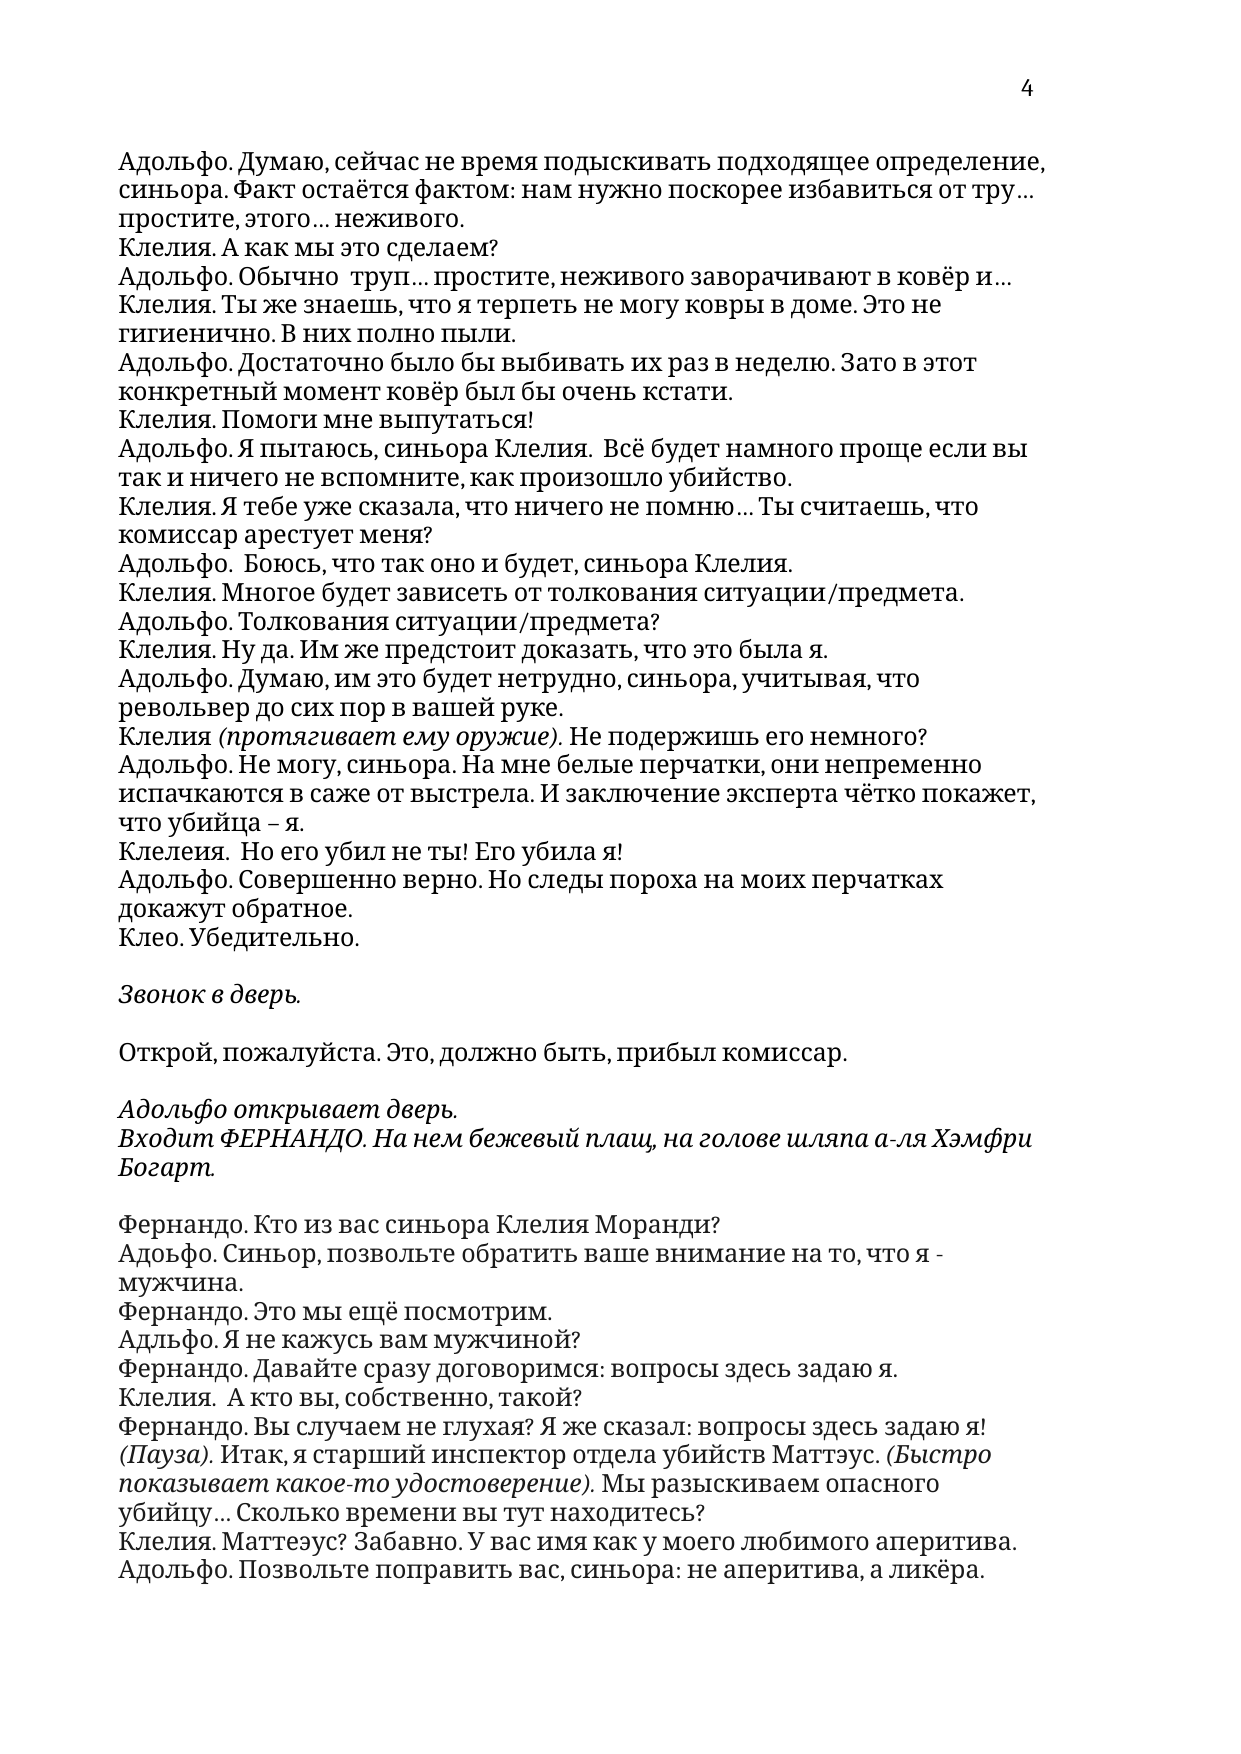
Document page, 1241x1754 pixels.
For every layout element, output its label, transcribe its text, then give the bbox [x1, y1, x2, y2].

text Клелия. Помоги мне выпутаться! [118, 406, 1049, 435]
text Адольфо. Позвольте поправить вас, синьора: не аперитива, а ликёра. [118, 1556, 1049, 1585]
text Клелия. А как мы это сделаем? [118, 234, 1049, 263]
text Адольфо. Совершенно верно. Но следы пороха на моих перчатках докажут обратное. [118, 866, 1049, 924]
text Клелия. Ну да. Им же предстоит доказать, что это была я. [118, 636, 1049, 665]
text Адоьфо. Синьор, позвольте обратить ваше внимание на то, что я - мужчина. [118, 1240, 1049, 1298]
text Открой, пожалуйста. Это, должно быть, прибыл комиссар. [118, 1039, 1049, 1068]
text Фернандо. Вы случаем не глухая? Я же сказал: вопросы здесь задаю я! (Пауза). Итак, я старший инспектор отдела убийств Маттэус. (Быстро показывает какое-то удостоверение). Мы разыскиваем опасного убийцу… Сколько времени вы тут находитесь? [118, 1413, 1049, 1528]
text Адольфо. Думаю, им это будет нетрудно, синьора, учитывая, что револьвер до сих пор в вашей руке. [118, 665, 1049, 723]
text Клелия. Ты же знаешь, что я терпеть не могу ковры в доме. Это не гигиенично. В них полно пыли. [118, 291, 1049, 349]
text Фернандо. Кто из вас синьора Клелия Моранди? [118, 1211, 1049, 1240]
text Фернандо. Давайте сразу договоримся: вопросы здесь задаю я. [118, 1355, 1049, 1384]
text Адольфо. Достаточно было бы выбивать их раз в неделю. Зато в этот конкретный момент ковёр был бы очень кстати. [118, 349, 1049, 406]
text Адольфо. Не могу, синьора. На мне белые перчатки, они непременно испачкаются в саже от выстрела. И заключение эксперта чётко покажет, что убийца – я. [118, 751, 1049, 838]
text Клелия. Маттеэус? Забавно. У вас имя как у моего любимого аперитива. [118, 1528, 1049, 1556]
text Адольфо. Толкования ситуации/предмета? [118, 608, 1049, 636]
text Клелия. Многое будет зависеть от толкования ситуации/предмета. [118, 579, 1049, 608]
text Адольфо. Я пытаюсь, синьора Клелия. Всё будет намного проще если вы так и ничего не вспомните, как произошло убийство. [118, 435, 1049, 493]
text Клелия (протягивает ему оружие). Не подержишь его немного? [118, 723, 1049, 751]
text Адльфо. Я не кажусь вам мужчиной? [118, 1326, 1049, 1355]
text Клео. Убедительно. [118, 924, 1049, 953]
text Фернандо. Это мы ещё посмотрим. [118, 1298, 1049, 1326]
text Входит ФЕРНАНДО. На нем бежевый плащ, на голове шляпа а-ля Хэмфри Богарт. [118, 1125, 1049, 1183]
text Звонок в дверь. [118, 981, 1049, 1010]
text Адольфо. Думаю, сейчас не время подыскивать подходящее определение, синьора. Факт остаётся фактом: нам нужно поскорее избавиться от тру… простите, этого… неживого. [118, 148, 1049, 234]
text Клелия. Я тебе уже сказала, что ничего не помню… Ты считаешь, что комиссар арестует меня? [118, 493, 1049, 550]
text Клелия. А кто вы, собственно, такой? [118, 1384, 1049, 1413]
text Клелеия. Но его убил не ты! Его убила я! [118, 838, 1049, 866]
text Адольфо. Боюсь, что так оно и будет, синьора Клелия. [118, 550, 1049, 579]
text Адольфо. Обычно труп… простите, неживого заворачивают в ковёр и… [118, 263, 1049, 291]
text Адольфо открывает дверь. [118, 1096, 1049, 1125]
